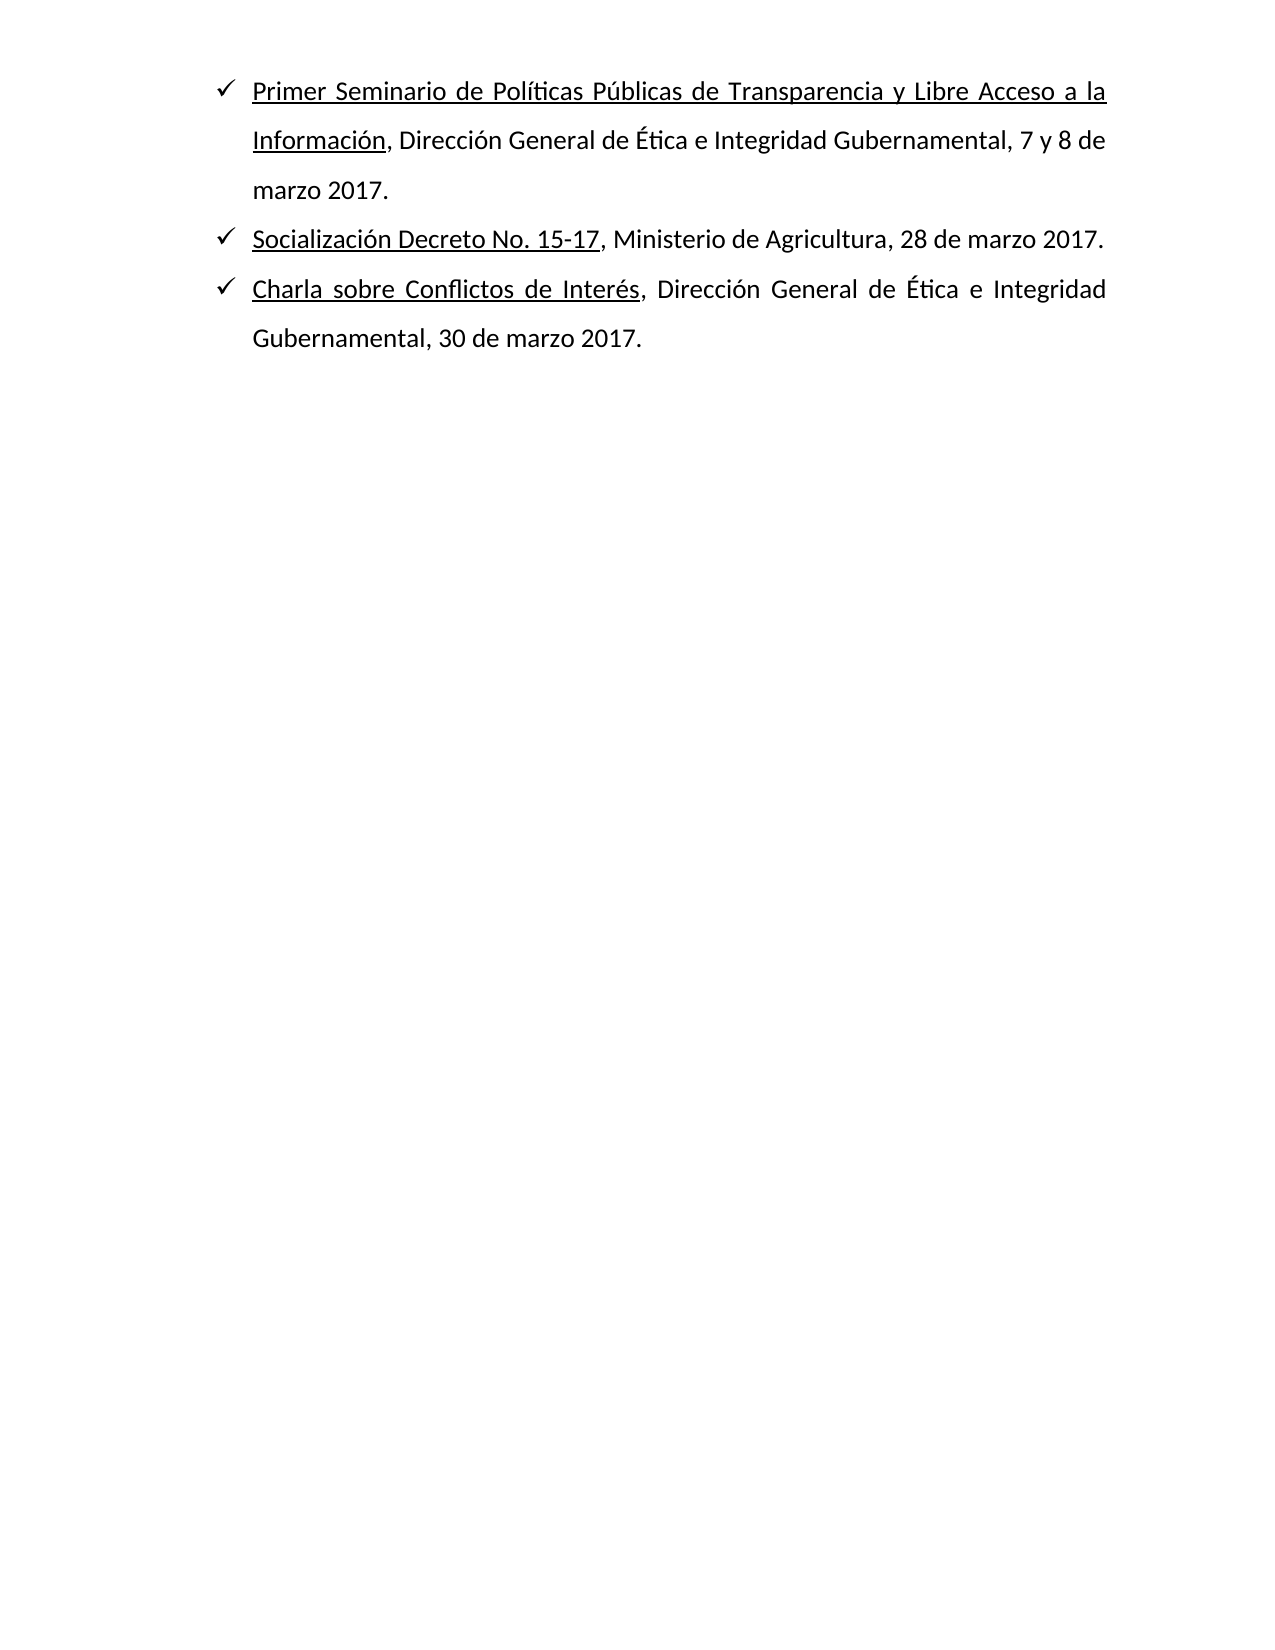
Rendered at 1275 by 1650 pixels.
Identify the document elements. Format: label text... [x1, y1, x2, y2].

list Socialización Decreto No. 15-17, Ministerio de Agricultura, 28 de marzo 2017. [215, 222, 1107, 255]
list Charla sobre Conflictos de Interés, Dirección General de Ética e Integridad Gubernamental, 30 de marzo 2017. [215, 272, 1107, 354]
list Primer Seminario de Políticas Públicas de Transparencia y Libre Acceso a la Información, Dirección General de Ética e Integridad Gubernamental, 7 y 8 de marzo 2017. [215, 74, 1107, 206]
